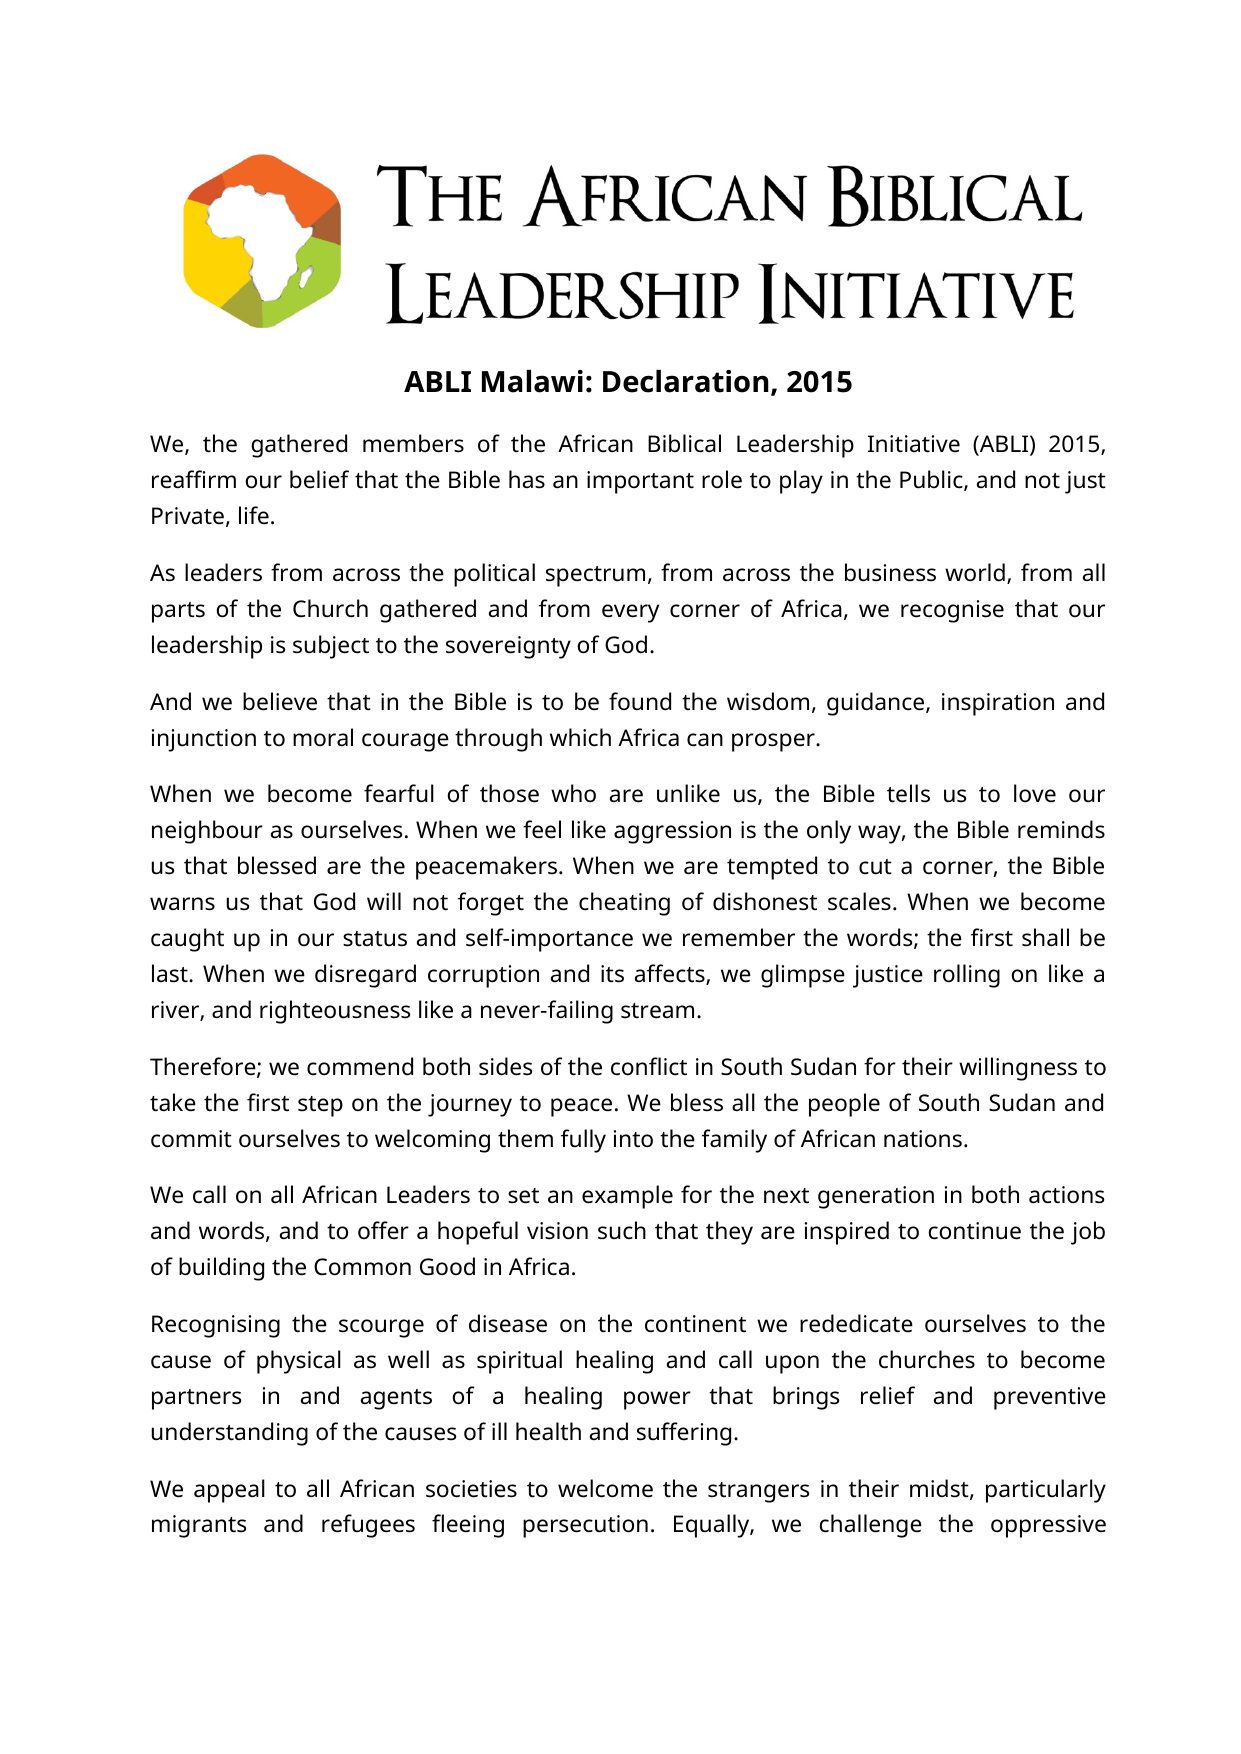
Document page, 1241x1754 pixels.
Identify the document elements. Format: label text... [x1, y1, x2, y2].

text ABLI Malawi: Declaration, 2015 [150, 362, 1107, 401]
text Recognising the scourge of disease on the continent we rededicate ourselves to the cause of physical as well as spiritual healing and call upon the churches to become partners in and agents of a healing power that brings relief and preventive understanding of the causes of ill health and suffering. [150, 1308, 1107, 1447]
text And we believe that in the Bible is to be found the wisdom, guidance, inspiration and injunction to moral courage through which Africa can prosper. [150, 686, 1107, 753]
text We call on all African Leaders to set an example for the next generation in both actions and words, and to offer a hopeful vision such that they are inspired to continue the job of building the Common Good in Africa. [150, 1179, 1107, 1282]
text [150, 1472, 1107, 1540]
text As leaders from across the political spectrum, from across the business world, from all parts of the Church gathered and from every corner of Africa, we recognise that our leadership is subject to the sovereignty of God. [150, 557, 1107, 660]
text When we become fearful of those who are unlike us, the Bible tells us to love our neighbour as ourselves. When we feel like aggression is the only way, the Bible reminds us that blessed are the peacemakers. When we are tempted to cut a corner, the Bible warns us that God will not forget the cheating of dishonest scales. When we become caught up in our status and self-importance we remember the words; the first shall be last. When we disregard corruption and its affects, we glimpse justice rolling on like a river, and righteousness like a never-failing stream. [150, 778, 1107, 1025]
text We, the gathered members of the African Biblical Leadership Initiative (ABLI) 2015, reaffirm our belief that the Bible has an important role to play in the Public, and not just Private, life. [150, 428, 1107, 531]
text Therefore; we commend both sides of the conflict in South Sudan for their willingness to take the first step on the journey to peace. We bless all the people of South Sudan and commit ourselves to welcoming them fully into the family of African nations. [150, 1051, 1107, 1154]
picture [158, 150, 1099, 337]
